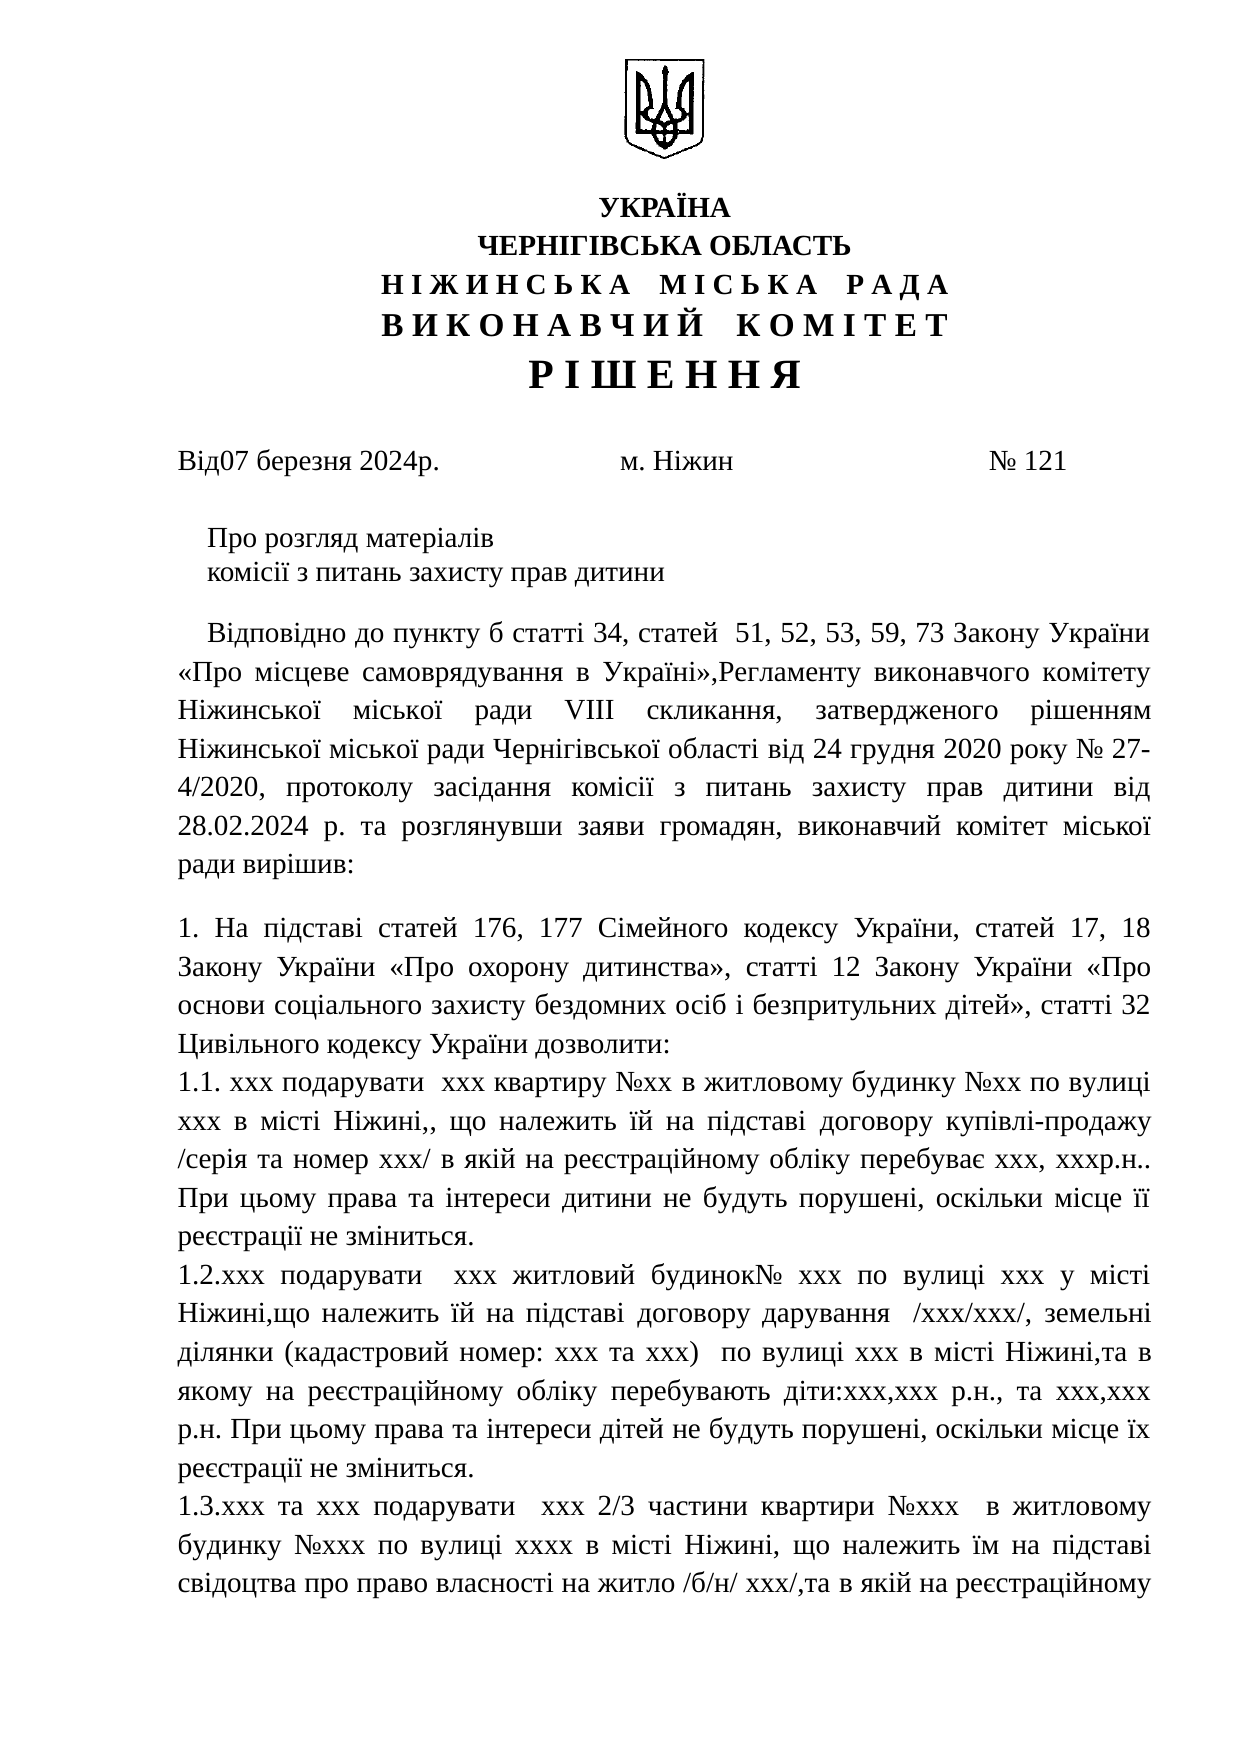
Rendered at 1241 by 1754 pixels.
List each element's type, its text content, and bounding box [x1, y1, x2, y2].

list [177, 1488, 1152, 1599]
text Відповідно до пункту б статті 34, статей 51, 52, 53, 59, 73 Закону України «Про місцеве самоврядування в Україні»,Регламенту виконавчого комітету Ніжинської міської ради VIII скликання, затвердженого рішенням Ніжинської міської ради Чернігівської області від 24 грудня 2020 року № 27-4/2020, протоколу засідання комісії з питань захисту прав дитини від 28.02.2024 р. та розглянувши заяви громадян, виконавчий комітет міської ради вирішив: [177, 615, 1152, 880]
list 1.2.ххх подарувати ххх житловий будинок№ ххх по вулиці ххх у місті Ніжині,що належить їй на підставі договору дарування /ххх/ххх/, земельні ділянки (кадастровий номер: ххх та ххх) по вулиці ххх в місті Ніжині,та в якому на реєстраційному обліку перебувають діти:ххх,ххх р.н., та ххх,ххх р.н. При цьому права та інтереси дітей не будуть порушені, оскільки місце їх реєстрації не зміниться. [177, 1257, 1152, 1483]
text В И К О Н А В Ч И Й К О М І Т Е Т [177, 306, 1152, 344]
text комісії з питань захисту прав дитини [177, 554, 1152, 587]
text Від07 березня 2024р. м. Ніжин № 121 [177, 443, 1152, 477]
text ЧЕРНІГІВСЬКА ОБЛАСТЬ [177, 228, 1152, 262]
text Про розгляд матеріалів [177, 520, 1152, 554]
text УКРАЇНА [177, 190, 1152, 223]
text Р І Ш Е Н Н Я [177, 349, 1152, 397]
text 1. На підставі статей 176, 177 Сімейного кодексу України, статей 17, 18 Закону України «Про охорону дитинства», статті 12 Закону України «Про основи соціального захисту бездомних осіб і безпритульних дітей», статті 32 Цивільного кодексу України дозволити: [177, 910, 1152, 1059]
picture [624, 59, 705, 159]
text Н І Ж И Н С Ь К А М І С Ь К А Р А Д А [177, 267, 1152, 301]
list 1.1. ххх подарувати ххх квартиру №хх в житловому будинку №хх по вулиці ххх в місті Ніжині,, що належить їй на підставі договору купівлі-продажу /серія та номер ххх/ в якій на реєстраційному обліку перебуває ххх, хххр.н.. При цьому права та інтереси дитини не будуть порушені, оскільки місце її реєстрації не зміниться. [177, 1064, 1152, 1252]
